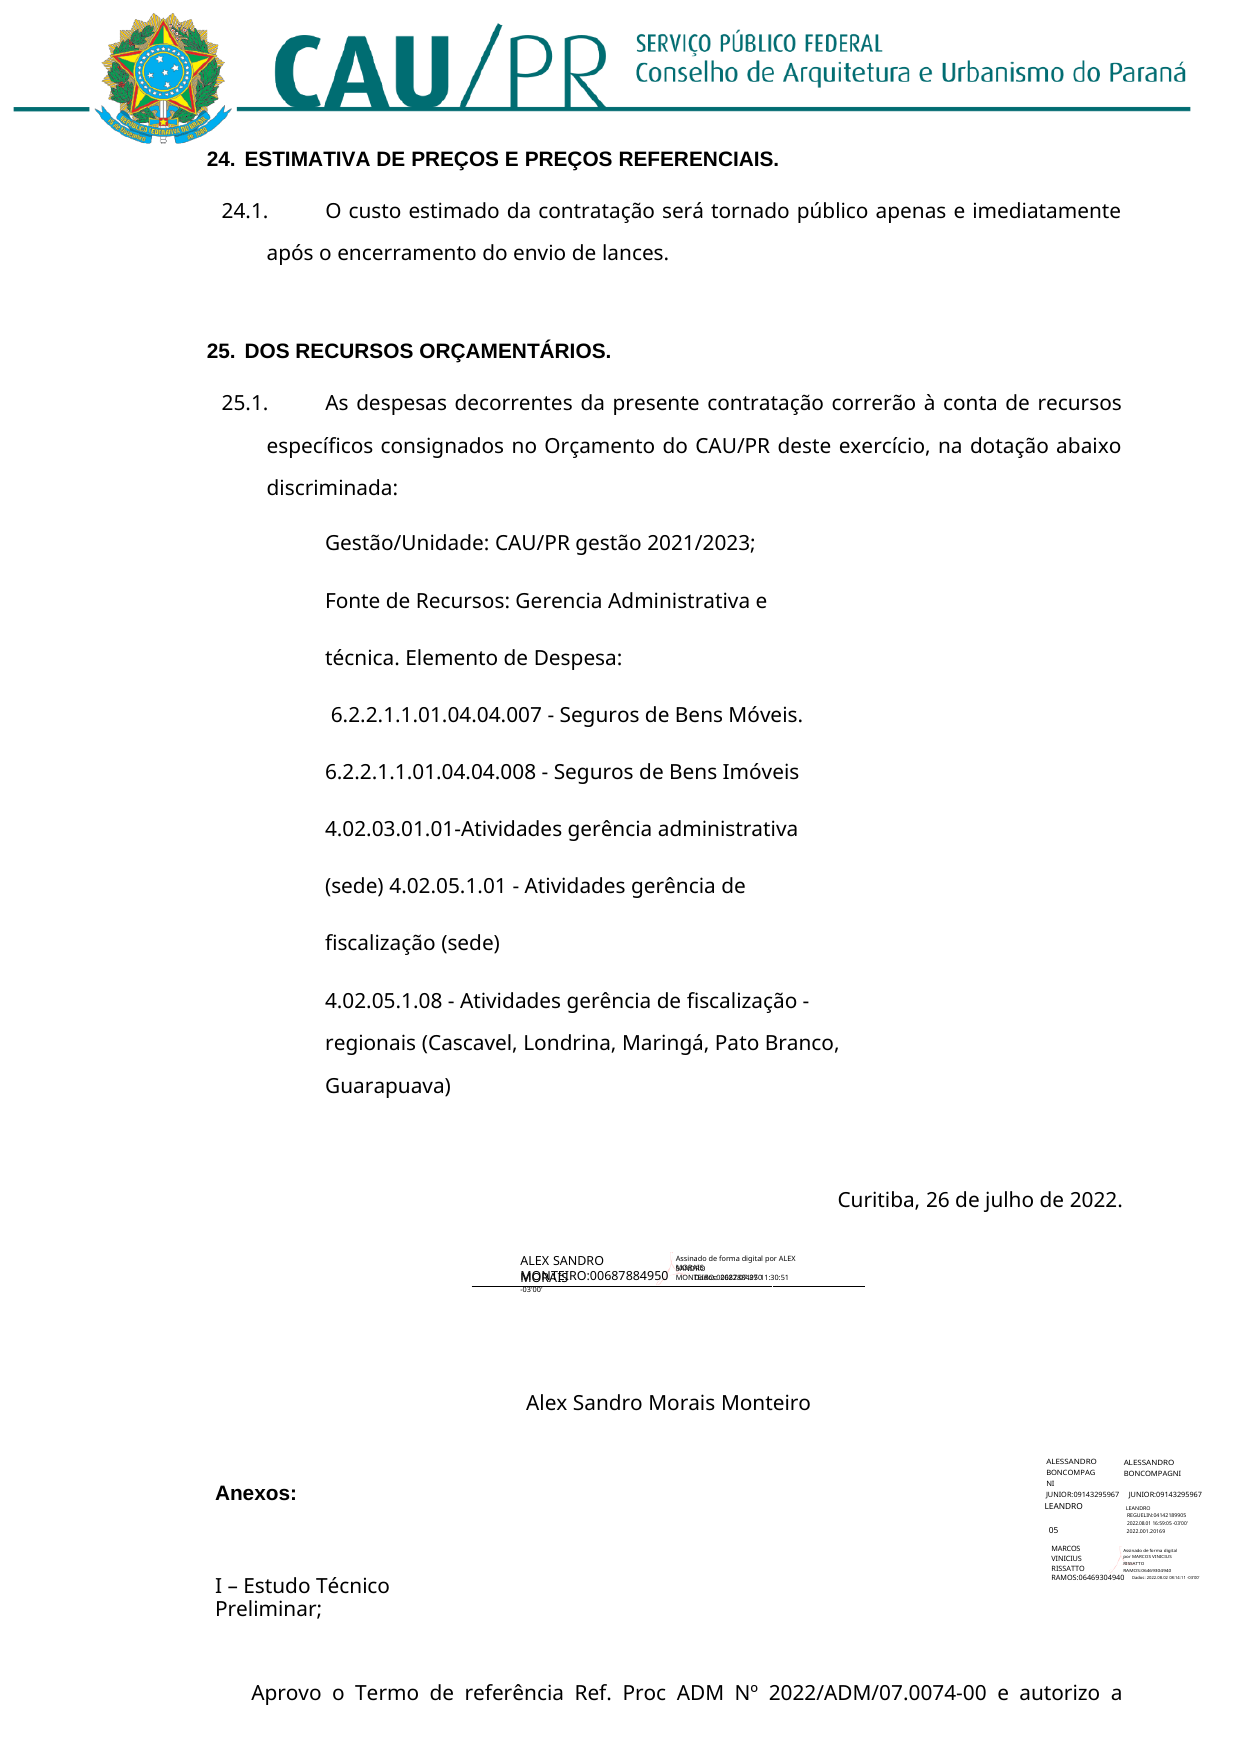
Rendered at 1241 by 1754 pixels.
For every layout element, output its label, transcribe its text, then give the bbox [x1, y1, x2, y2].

text ALESSANDRO BONCOMPAGNI [1046, 1457, 1098, 1488]
picture [119, 117, 137, 129]
text MARCOS VINICIUS RISSATTO [1051, 1543, 1107, 1574]
text Alex Sandro Morais Monteiro [304, 1388, 1033, 1416]
text 6.2.2.1.1.01.04.04.007 - Seguros de Bens Móveis. 6.2.2.1.1.01.04.04.008 - Seguros de Bens Imóveis 4.02.03.01.01-Atividades gerência administrativa (sede) 4.02.05.1.01 - Atividades gerência de fiscalização (sede) [325, 700, 854, 957]
subtitle DOS RECURSOS ORÇAMENTÁRIOS. [207, 339, 1205, 363]
text Curitiba, 26 de julho de 2022. [117, 1186, 1123, 1214]
subtitle ESTIMATIVA DE PREÇOS E PREÇOS REFERENCIAIS. [207, 147, 1205, 171]
text I – Estudo Técnico Preliminar; [215, 1575, 497, 1622]
picture [190, 118, 209, 128]
list O custo estimado da contratação será tornado público apenas e imediatamente após o encerramento do envio de lances. [221, 196, 1122, 266]
picture [1108, 1546, 1136, 1573]
picture [13, 13, 1191, 144]
text ALESSANDRO BONCOMPAGNI [1123, 1458, 1205, 1478]
picture [656, 1252, 690, 1285]
subtitle Anexos: [215, 1489, 301, 1502]
list As despesas decorrentes da presente contratação correrão à conta de recursos específicos consignados no Orçamento do CAU/PR deste exercício, na dotação abaixo discriminada: [221, 388, 1122, 502]
text Fonte de Recursos: Gerencia Administrativa e técnica. Elemento de Despesa: [325, 586, 830, 671]
text 4.02.05.1.08 - Atividades gerência de fiscalização - regionais (Cascavel, Londrina, Maringá, Pato Branco, Guarapuava) [325, 986, 888, 1099]
text Gestão/Unidade: CAU/PR gestão 2021/2023; [325, 528, 1205, 557]
picture [196, 128, 206, 135]
